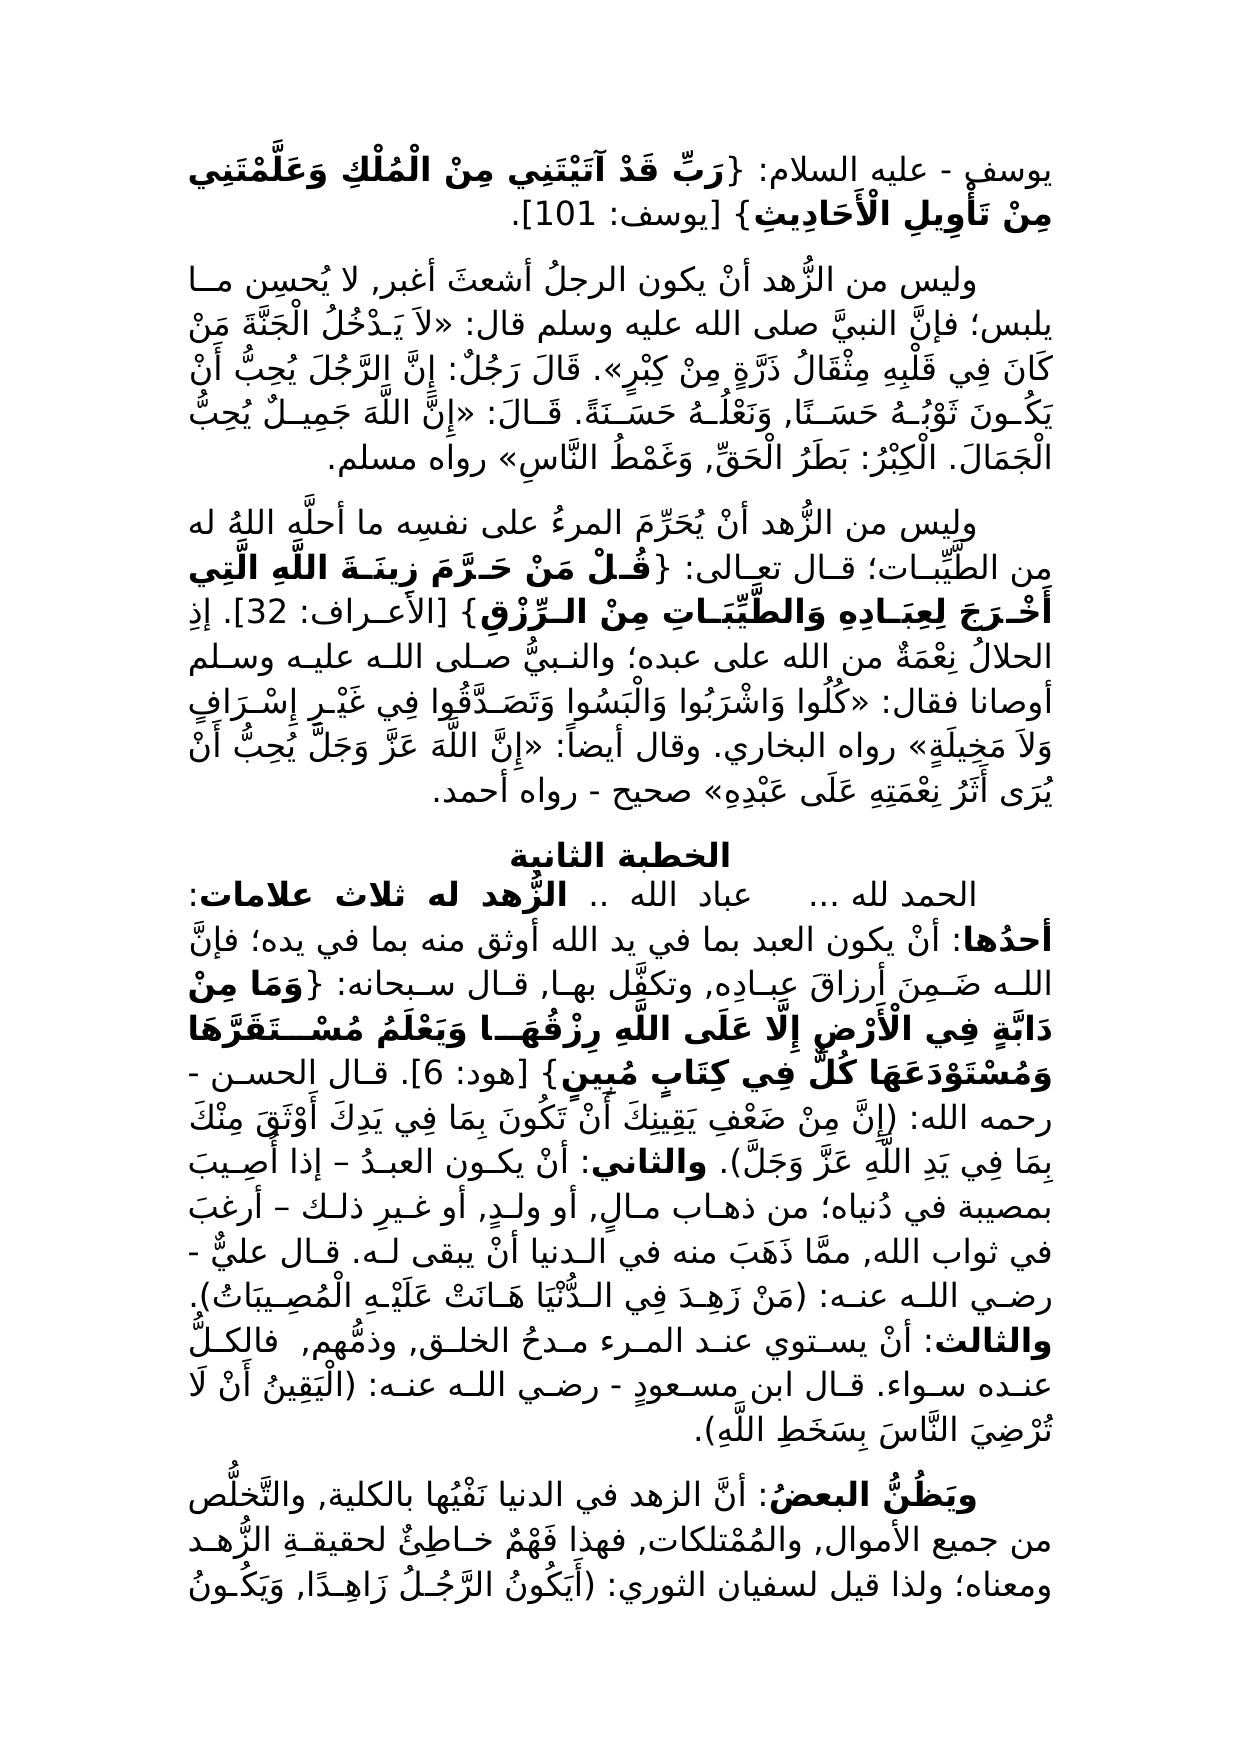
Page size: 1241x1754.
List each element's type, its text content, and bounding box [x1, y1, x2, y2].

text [187, 1476, 1053, 1604]
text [187, 150, 1053, 233]
text وليس من الزُّهد أنْ يكون الرجلُ أشعثَ أغبر, لا يُحسِن ما يلبس؛ فإنَّ النبيَّ صلى الله عليه وسلم قال: «لاَ يَدْخُلُ الْجَنَّةَ مَنْ كَانَ فِي قَلْبِهِ مِثْقَالُ ذَرَّةٍ مِنْ كِبْرٍ». قَالَ رَجُلٌ: إِنَّ الرَّجُلَ يُحِبُّ أَنْ يَكُونَ ثَوْبُهُ حَسَنًا, وَنَعْلُهُ حَسَنَةً. قَالَ: «إِنَّ اللَّهَ جَمِيلٌ يُحِبُّ الْجَمَالَ. الْكِبْرُ: بَطَرُ الْحَقِّ, وَغَمْطُ النَّاسِ» رواه مسلم. [187, 260, 1053, 477]
text الحمد لله ... عباد الله .. الزُّهد له ثلاث علامات: أحدُها: أنْ يكون العبد بما في يد الله أوثق منه بما في يده؛ فإنَّ الله ضَمِنَ أرزاقَ عبادِه, وتكفَّل بها, قال سبحانه: {وَمَا مِنْ دَابَّةٍ فِي الْأَرْضِ إِلَّا عَلَى اللَّهِ رِزْقُهَا وَيَعْلَمُ مُسْتَقَرَّهَا وَمُسْتَوْدَعَهَا كُلٌّ فِي كِتَابٍ مُبِينٍ} [هود: 6]. قال الحسن - رحمه الله: (إِنَّ مِنْ ضَعْفِ يَقِينِكَ أَنْ تَكُونَ بِمَا فِي يَدِكَ أَوْثَقَ مِنْكَ بِمَا فِي يَدِ اللَّهِ عَزَّ وَجَلَّ). والثاني: أنْ يكون العبدُ – إذا أُصِيبَ بمصيبة في دُنياه؛ من ذهاب مالٍ, أو ولدٍ, أو غيرِ ذلك – أرغبَ في ثواب الله, ممَّا ذَهَبَ منه في الدنيا أنْ يبقى له. قال عليٌّ - رضي الله عنه: (مَنْ زَهِدَ فِي الدُّنْيَا هَانَتْ عَلَيْهِ الْمُصِيبَاتُ). والثالث: أنْ يستوي عند المرء مدحُ الخلق, وذمُّهم, فالكلُّ عنده سواء. قال ابن مسعودٍ - رضي الله عنه: (الْيَقِينُ أَنْ لَا تُرْضِيَ النَّاسَ بِسَخَطِ اللَّهِ). [187, 876, 1053, 1449]
text وليس من الزُّهد أنْ يُحَرِّمَ المرءُ على نفسِه ما أحلَّه اللهُ له من الطَّيِّبات؛ قال تعالى: {قُلْ مَنْ حَرَّمَ زِينَةَ اللَّهِ الَّتِي أَخْرَجَ لِعِبَادِهِ وَالطَّيِّبَاتِ مِنْ الرِّزْقِ} [الأعراف: 32]. إذِ الحلالُ نِعْمَةٌ من الله على عبده؛ والنبيُّ صلى الله عليه وسلم أوصانا فقال: «كُلُوا وَاشْرَبُوا وَالْبَسُوا وَتَصَدَّقُوا فِي غَيْرِ إِسْرَافٍ وَلاَ مَخِيلَةٍ» رواه البخاري. وقال أيضاً: «إِنَّ اللَّهَ عَزَّ وَجَلَّ يُحِبُّ أَنْ يُرَى أَثَرُ نِعْمَتِهِ عَلَى عَبْدِهِ» صحيح - رواه أحمد. [187, 504, 1053, 810]
text الخطبة الثانية [187, 837, 1053, 876]
